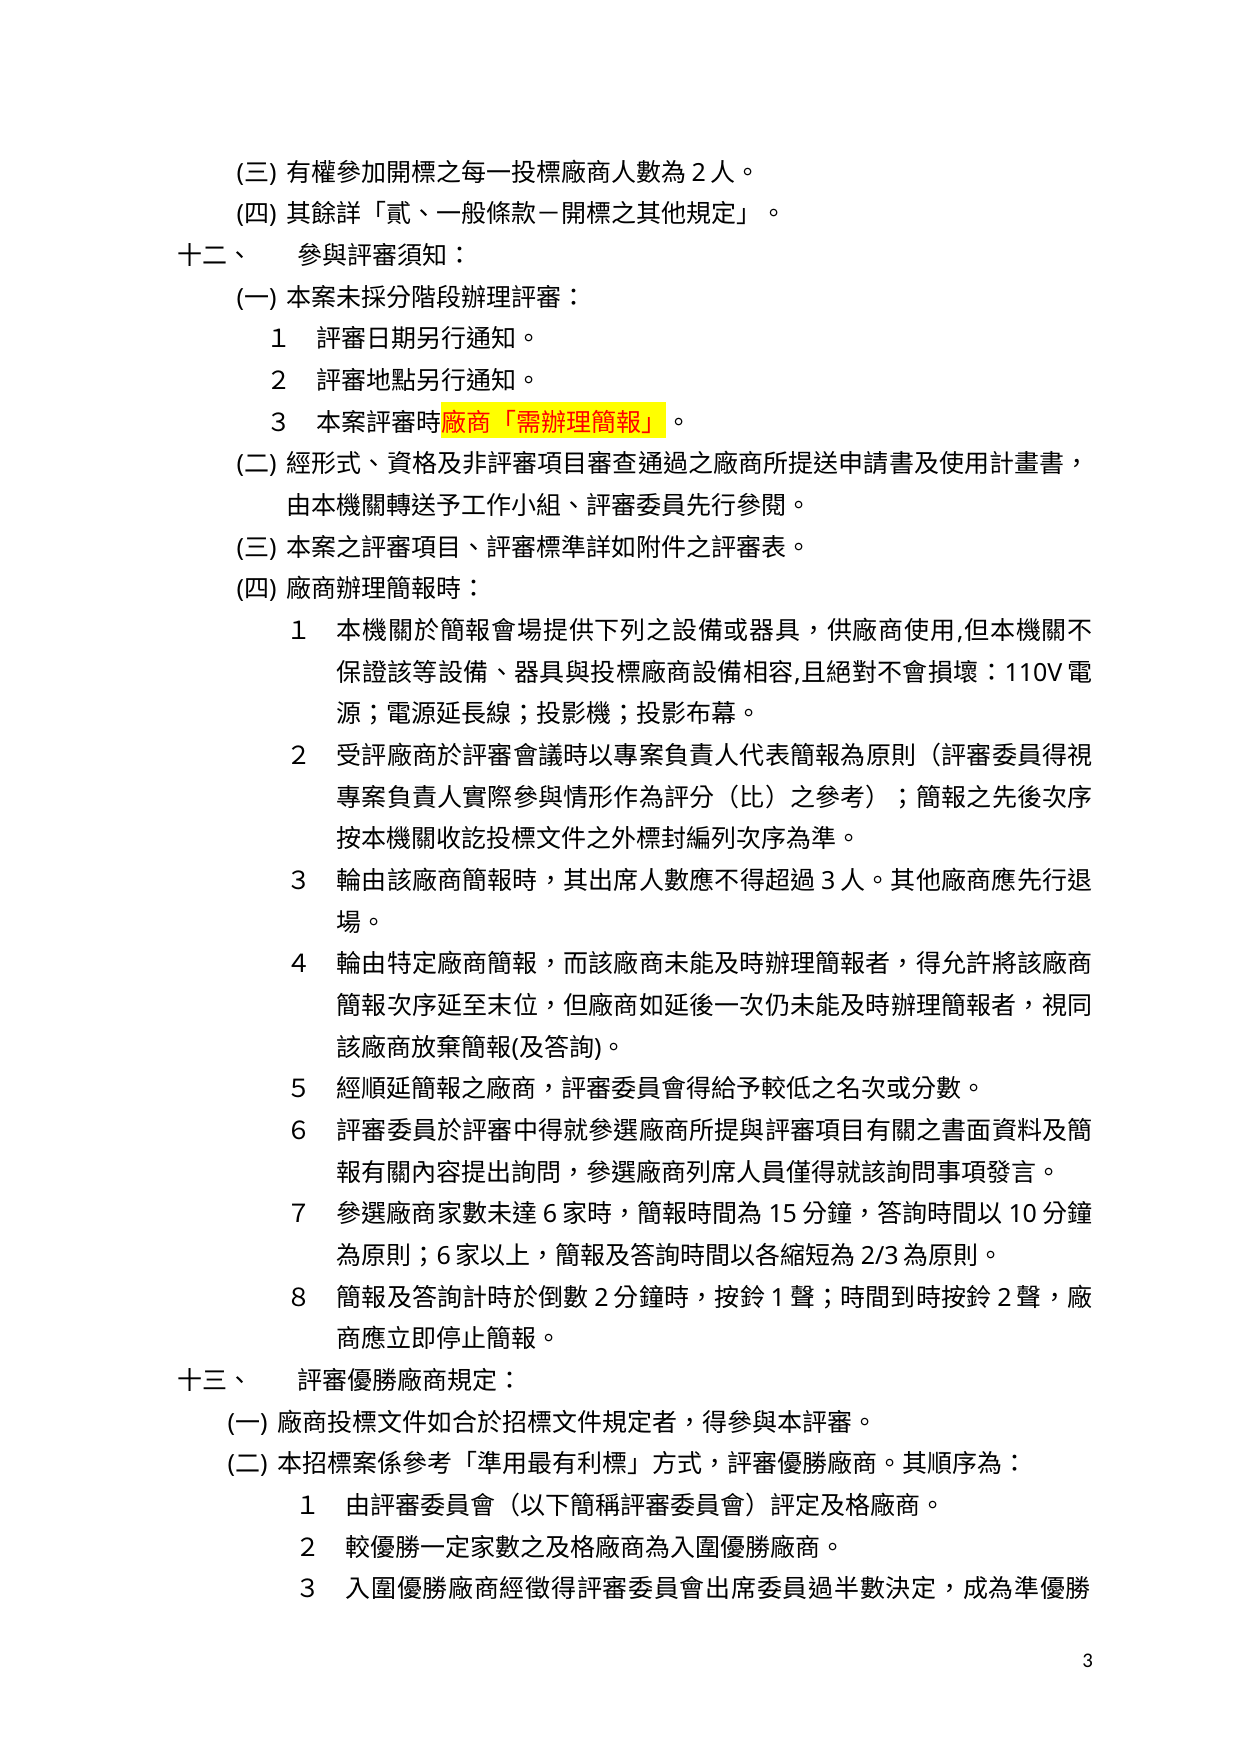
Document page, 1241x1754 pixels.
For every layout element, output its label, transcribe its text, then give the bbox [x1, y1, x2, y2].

list 本案之評審項目、評審標準詳如附件之評審表。 [236, 523, 1092, 564]
list 本案未採分階段辦理評審： [236, 273, 1092, 314]
list 本機關於簡報會場提供下列之設備或器具，供廠商使用,但本機關不保證該等設備、器具與投標廠商設備相容,且絕對不會損壞：110V電源；電源延長線；投影機；投影布幕。 [286, 606, 1092, 731]
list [295, 1564, 1092, 1606]
list 簡報及答詢計時於倒數2分鐘時，按鈴1聲；時間到時按鈴2聲，廠商應立即停止簡報。 [286, 1273, 1092, 1356]
list 輪由特定廠商簡報，而該廠商未能及時辦理簡報者，得允許將該廠商簡報次序延至末位，但廠商如延後一次仍未能及時辦理簡報者，視同該廠商放棄簡報(及答詢)。 [286, 939, 1092, 1064]
list 評審日期另行通知。 [266, 314, 1092, 356]
list 經順延簡報之廠商，評審委員會得給予較低之名次或分數。 [286, 1064, 1092, 1106]
list 參與評審須知： [177, 231, 1092, 273]
list 本案評審時廠商「需辦理簡報」。 [266, 398, 1092, 439]
list 廠商辦理簡報時： [236, 564, 1092, 606]
list 本招標案係參考「準用最有利標」方式，評審優勝廠商。其順序為： [227, 1439, 1092, 1481]
list 輪由該廠商簡報時，其出席人數應不得超過3人。其他廠商應先行退場。 [286, 856, 1092, 939]
list 評審優勝廠商規定： [177, 1356, 1092, 1398]
list 較優勝一定家數之及格廠商為入圍優勝廠商。 [295, 1523, 1092, 1564]
list 由評審委員會（以下簡稱評審委員會）評定及格廠商。 [295, 1481, 1092, 1523]
list 參選廠商家數未達6家時，簡報時間為15分鐘，答詢時間以10分鐘為原則；6家以上，簡報及答詢時間以各縮短為2/3為原則。 [286, 1189, 1092, 1273]
list 有權參加開標之每一投標廠商人數為2人。 [236, 148, 1092, 189]
list 經形式、資格及非評審項目審查通過之廠商所提送申請書及使用計畫書，由本機關轉送予工作小組、評審委員先行參閱。 [236, 439, 1092, 523]
list 廠商投標文件如合於招標文件規定者，得參與本評審。 [227, 1398, 1092, 1439]
list 評審委員於評審中得就參選廠商所提與評審項目有關之書面資料及簡報有關內容提出詢問，參選廠商列席人員僅得就該詢問事項發言。 [286, 1106, 1092, 1189]
list 評審地點另行通知。 [266, 356, 1092, 398]
list 受評廠商於評審會議時以專案負責人代表簡報為原則（評審委員得視專案負責人實際參與情形作為評分（比）之參考）；簡報之先後次序按本機關收訖投標文件之外標封編列次序為準。 [286, 731, 1092, 856]
list 其餘詳「貳、一般條款－開標之其他規定」。 [236, 189, 1092, 231]
